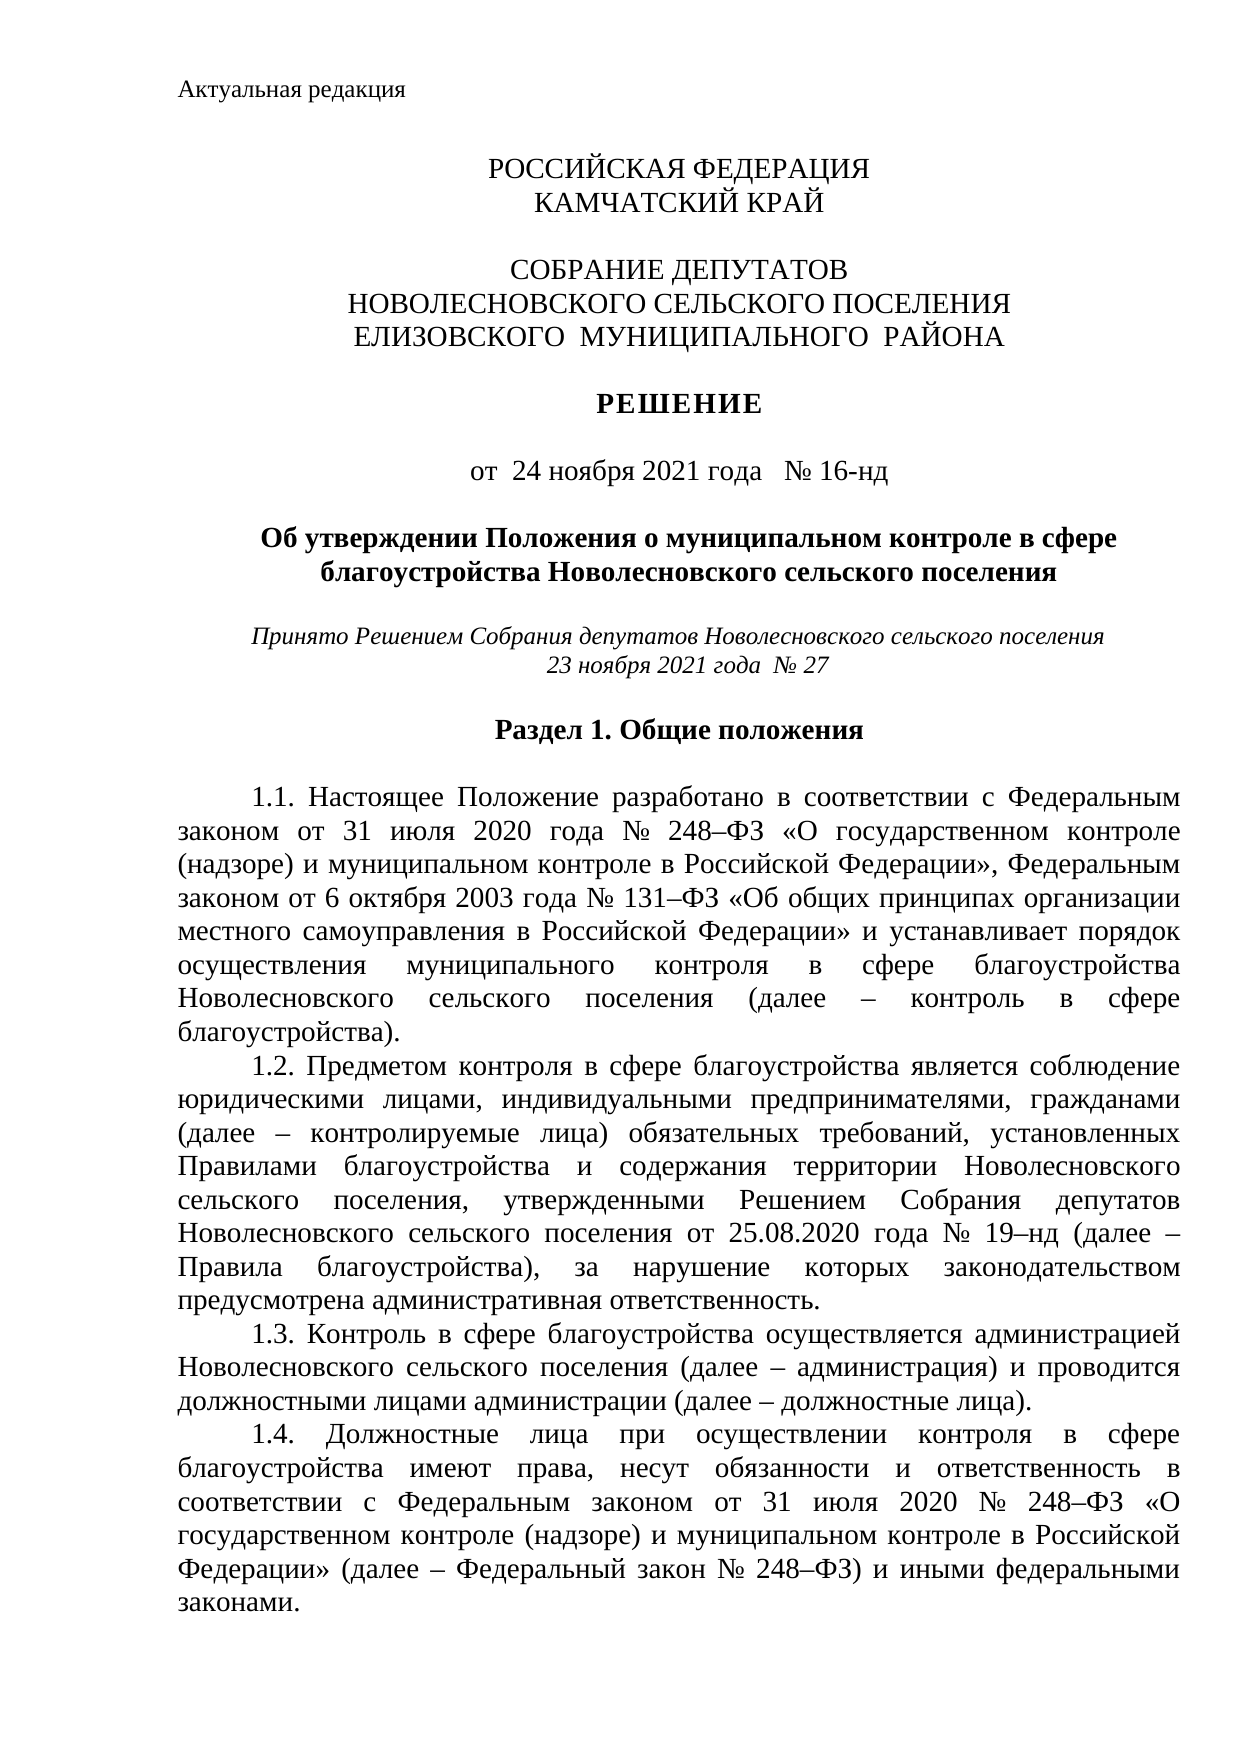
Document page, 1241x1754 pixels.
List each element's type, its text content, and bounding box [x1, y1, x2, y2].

text Принято Решением Собрания депутатов Новолесновского сельского поселения [177, 621, 1181, 650]
text 1.2. Предметом контроля в сфере благоустройства является соблюдение юридическими лицами, индивидуальными предпринимателями, гражданами (далее – контролируемые лица) обязательных требований, установленных Правилами благоустройства и содержания территории Новолесновского сельского поселения, утвержденными Решением Собрания депутатов Новолесновского сельского поселения от 25.08.2020 года № 19–нд (далее – Правила благоустройства), за нарушение которых законодательством предусмотрена административная ответственность. [177, 1048, 1181, 1316]
text 1.4. Должностные лица при осуществлении контроля в сфере благоустройства имеют права, несут обязанности и ответственность в соответствии с Федеральным законом от 31 июля 2020 № 248–ФЗ «О государственном контроле (надзоре) и муниципальном контроле в Российской Федерации» (далее – Федеральный закон № 248–ФЗ) и иными федеральными законами. [177, 1417, 1181, 1618]
text Раздел 1. Общие положения [177, 712, 1181, 746]
text РЕШЕНИЕ [177, 386, 1181, 420]
text КАМЧАТСКИЙ КРАЙ [177, 185, 1181, 219]
text 23 ноября 2021 года № 27 [177, 650, 1181, 679]
text от 24 ноября 2021 года № 16-нд [177, 453, 1181, 487]
text 1.3. Контроль в сфере благоустройства осуществляется администрацией Новолесновского сельского поселения (далее – администрация) и проводится должностными лицами администрации (далее – должностные лица). [177, 1316, 1181, 1417]
text СОБРАНИЕ ДЕПУТАТОВ [177, 252, 1181, 286]
text Об утверждении Положения о муниципальном контроле в сфере благоустройства Новолесновского сельского поселения [177, 521, 1200, 588]
text 1.1. Настоящее Положение разработано в соответствии с Федеральным законом от 31 июля 2020 года № 248–ФЗ «О государственном контроле (надзоре) и муниципальном контроле в Российской Федерации», Федеральным законом от 6 октября 2003 года № 131–ФЗ «Об общих принципах организации местного самоуправления в Российской Федерации» и устанавливает порядок осуществления муниципального контроля в сфере благоустройства Новолесновского сельского поселения (далее – контроль в сфере благоустройства). [177, 779, 1181, 1048]
text НОВОЛЕСНОВСКОГО СЕЛЬСКОГО ПОСЕЛЕНИЯ [177, 286, 1181, 319]
text РОССИЙСКАЯ ФЕДЕРАЦИЯ [177, 152, 1181, 185]
text ЕЛИЗОВСКОГО МУНИЦИПАЛЬНОГО РАЙОНА [177, 319, 1181, 353]
